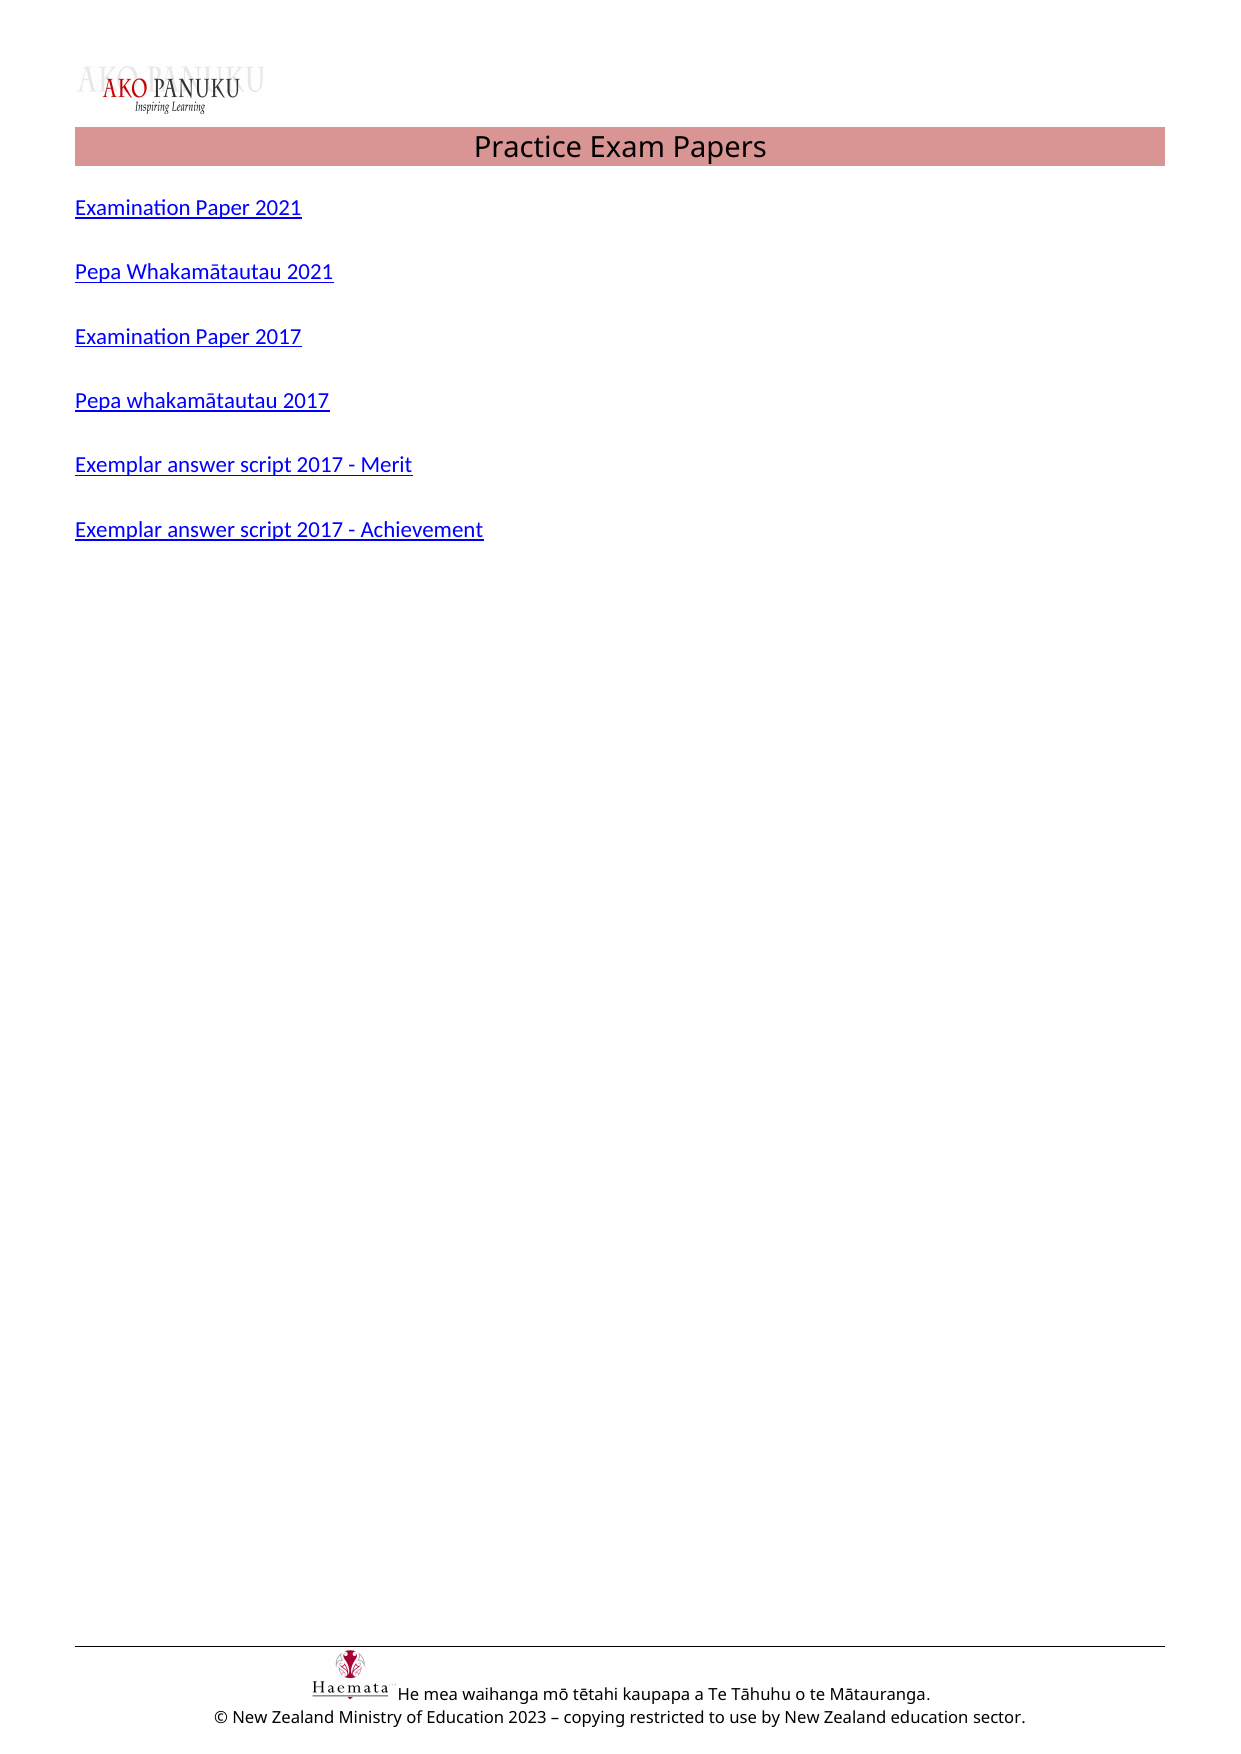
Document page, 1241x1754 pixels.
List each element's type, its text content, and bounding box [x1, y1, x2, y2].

text Exemplar answer script 2017 - Merit [75, 451, 1165, 478]
picture [75, 59, 266, 114]
picture [310, 1649, 398, 1701]
text Examination Paper 2017 [75, 322, 1165, 350]
text Examination Paper 2021 [75, 193, 1165, 221]
text Practice Exam Papers [75, 127, 1165, 166]
text Pepa whakamātautau 2017 [75, 386, 1165, 414]
text Exemplar answer script 2017 - Achievement [75, 515, 1165, 543]
text Pepa Whakamātautau 2021 [75, 257, 1165, 285]
